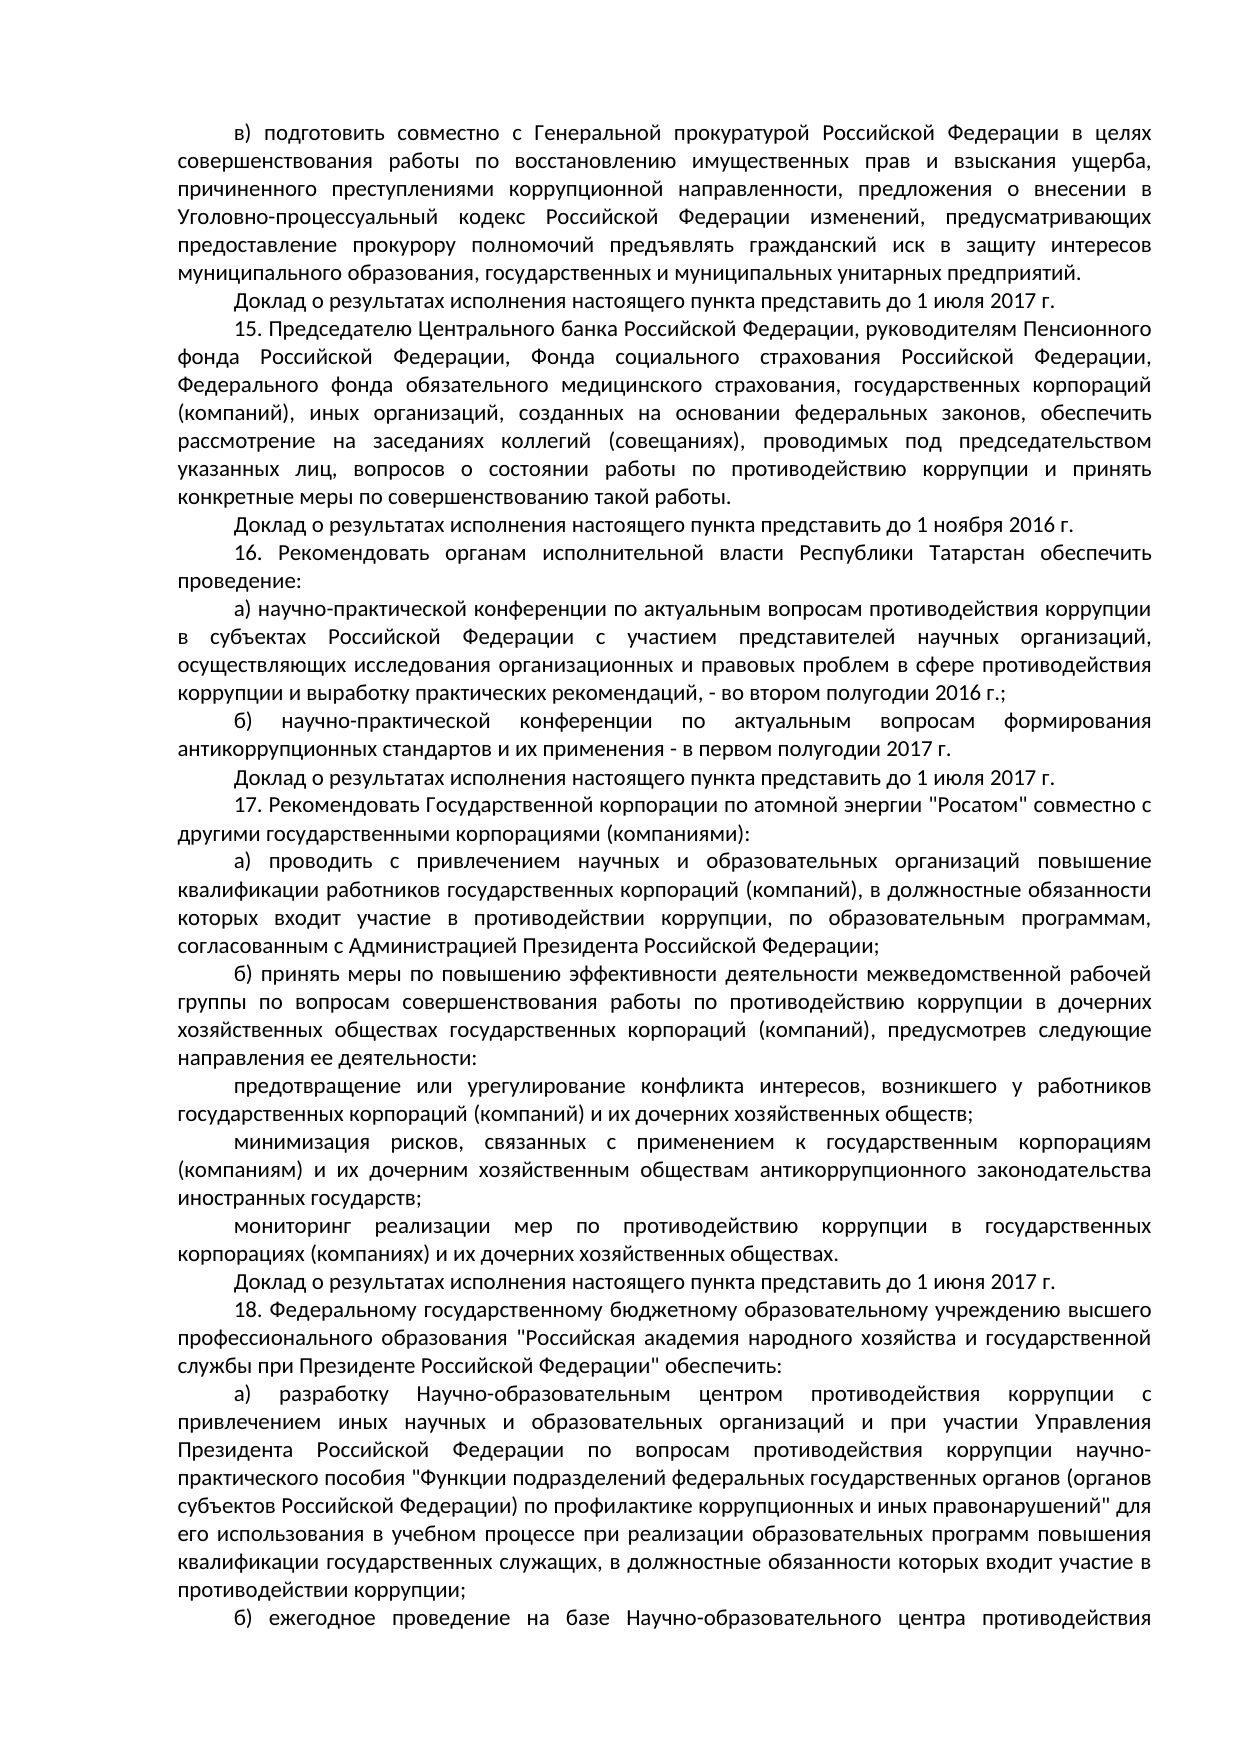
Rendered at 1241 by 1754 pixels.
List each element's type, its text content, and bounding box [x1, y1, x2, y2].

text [177, 1603, 1152, 1631]
text предотвращение или урегулирование конфликта интересов, возникшего у работников государственных корпораций (компаний) и их дочерних хозяйственных обществ; [177, 1071, 1152, 1127]
text минимизация рисков, связанных с применением к государственным корпорациям (компаниям) и их дочерним хозяйственным обществам антикоррупционного законодательства иностранных государств; [177, 1127, 1152, 1211]
text а) проводить с привлечением научных и образовательных организаций повышение квалификации работников государственных корпораций (компаний), в должностные обязанности которых входит участие в противодействии коррупции, по образовательным программам, согласованным с Администрацией Президента Российской Федерации; [177, 847, 1152, 959]
text 17. Рекомендовать Государственной корпорации по атомной энергии "Росатом" совместно с другими государственными корпорациями (компаниями): [177, 791, 1152, 847]
text 18. Федеральному государственному бюджетному образовательному учреждению высшего профессионального образования "Российская академия народного хозяйства и государственной службы при Президенте Российской Федерации" обеспечить: [177, 1295, 1152, 1379]
text мониторинг реализации мер по противодействию коррупции в государственных корпорациях (компаниях) и их дочерних хозяйственных обществах. [177, 1211, 1152, 1267]
text а) научно-практической конференции по актуальным вопросам противодействия коррупции в субъектах Российской Федерации с участием представителей научных организаций, осуществляющих исследования организационных и правовых проблем в сфере противодействия коррупции и выработку практических рекомендаций, - во втором полугодии 2016 г.; [177, 594, 1152, 707]
text 15. Председателю Центрального банка Российской Федерации, руководителям Пенсионного фонда Российской Федерации, Фонда социального страхования Российской Федерации, Федерального фонда обязательного медицинского страхования, государственных корпораций (компаний), иных организаций, созданных на основании федеральных законов, обеспечить рассмотрение на заседаниях коллегий (совещаниях), проводимых под председательством указанных лиц, вопросов о состоянии работы по противодействию коррупции и принять конкретные меры по совершенствованию такой работы. [177, 314, 1152, 510]
text Доклад о результатах исполнения настоящего пункта представить до 1 июля 2017 г. [177, 763, 1152, 791]
text а) разработку Научно-образовательным центром противодействия коррупции с привлечением иных научных и образовательных организаций и при участии Управления Президента Российской Федерации по вопросам противодействия коррупции научно-практического пособия "Функции подразделений федеральных государственных органов (органов субъектов Российской Федерации) по профилактике коррупционных и иных правонарушений" для его использования в учебном процессе при реализации образовательных программ повышения квалификации государственных служащих, в должностные обязанности которых входит участие в противодействии коррупции; [177, 1379, 1152, 1603]
text в) подготовить совместно с Генеральной прокуратурой Российской Федерации в целях совершенствования работы по восстановлению имущественных прав и взыскания ущерба, причиненного преступлениями коррупционной направленности, предложения о внесении в Уголовно-процессуальный кодекс Российской Федерации изменений, предусматривающих предоставление прокурору полномочий предъявлять гражданский иск в защиту интересов муниципального образования, государственных и муниципальных унитарных предприятий. [177, 118, 1152, 286]
text Доклад о результатах исполнения настоящего пункта представить до 1 июня 2017 г. [177, 1267, 1152, 1295]
text б) научно-практической конференции по актуальным вопросам формирования антикоррупционных стандартов и их применения - в первом полугодии 2017 г. [177, 707, 1152, 763]
text Доклад о результатах исполнения настоящего пункта представить до 1 июля 2017 г. [177, 286, 1152, 314]
text Доклад о результатах исполнения настоящего пункта представить до 1 ноября 2016 г. [177, 510, 1152, 538]
text 16. Рекомендовать органам исполнительной власти Республики Татарстан обеспечить проведение: [177, 538, 1152, 594]
text б) принять меры по повышению эффективности деятельности межведомственной рабочей группы по вопросам совершенствования работы по противодействию коррупции в дочерних хозяйственных обществах государственных корпораций (компаний), предусмотрев следующие направления ее деятельности: [177, 959, 1152, 1071]
